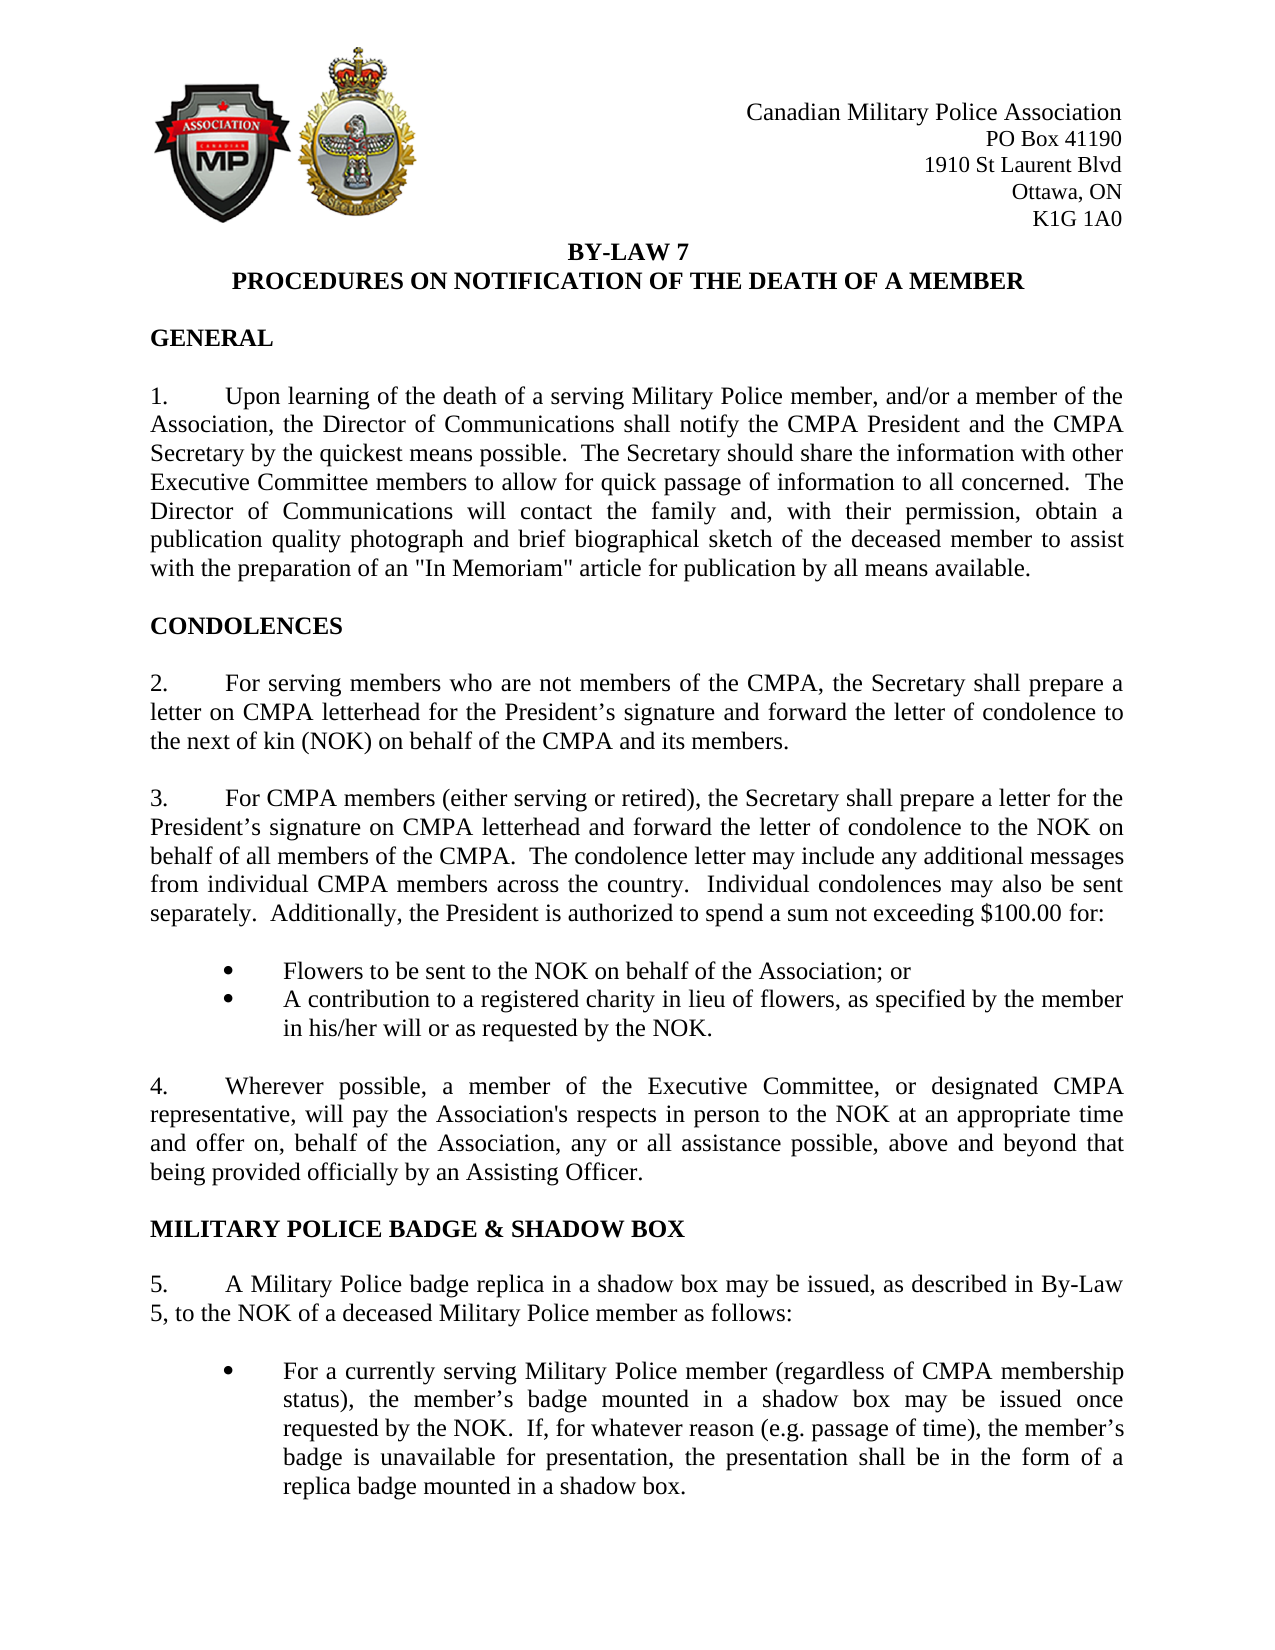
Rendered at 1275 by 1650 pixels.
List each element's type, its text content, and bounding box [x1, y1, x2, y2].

list For serving members who are not members of the CMPA, the Secretary shall prepare a letter on CMPA letterhead for the President’s signature and forward the letter of condolence to the next of kin (NOK) on behalf of the CMPA and its members. [150, 668, 1125, 754]
text GENERAL [150, 323, 1125, 352]
list Flowers to be sent to the NOK on behalf of the Association; or [224, 956, 1125, 984]
list Wherever possible, a member of the Executive Committee, or designated CMPA representative, will pay the Association's respects in person to the NOK at an appropriate time and offer on, behalf of the Association, any or all assistance possible, above and beyond that being provided officially by an Assisting Officer. [150, 1071, 1125, 1186]
list A contribution to a registered charity in lieu of flowers, as specified by the member in his/her will or as requested by the NOK. [224, 984, 1125, 1042]
text CONDOLENCES [150, 611, 1125, 639]
text MILITARY POLICE BADGE & SHADOW BOX [150, 1214, 1125, 1243]
list A Military Police badge replica in a shadow box may be issued, as described in By-Law 5, to the NOK of a deceased Military Police member as follows: [150, 1269, 1125, 1327]
text PROCEDURES ON NOTIFICATION OF THE DEATH OF A MEMBER [131, 266, 1125, 294]
list For CMPA members (either serving or retired), the Secretary shall prepare a letter for the President’s signature on CMPA letterhead and forward the letter of condolence to the NOK on behalf of all members of the CMPA. The condolence letter may include any additional messages from individual CMPA members across the country. Individual condolences may also be sent separately. Additionally, the President is authorized to spend a sum not exceeding $100.00 for: [150, 783, 1125, 927]
picture [150, 33, 421, 237]
list Upon learning of the death of a serving Military Police member, and/or a member of the Association, the Director of Communications shall notify the CMPA President and the CMPA Secretary by the quickest means possible. The Secretary should share the information with other Executive Committee members to allow for quick passage of information to all concerned. The Director of Communications will contact the family and, with their permission, obtain a publication quality photograph and brief biographical sketch of the deceased member to assist with the preparation of an "In Memoriam" article for publication by all means available. [150, 381, 1125, 582]
text BY-LAW 7 [131, 237, 1125, 266]
list For a currently serving Military Police member (regardless of CMPA membership status), the member’s badge mounted in a shadow box may be issued once requested by the NOK. If, for whatever reason (e.g. passage of time), the member’s badge is unavailable for presentation, the presentation shall be in the form of a replica badge mounted in a shadow box. [224, 1356, 1125, 1499]
